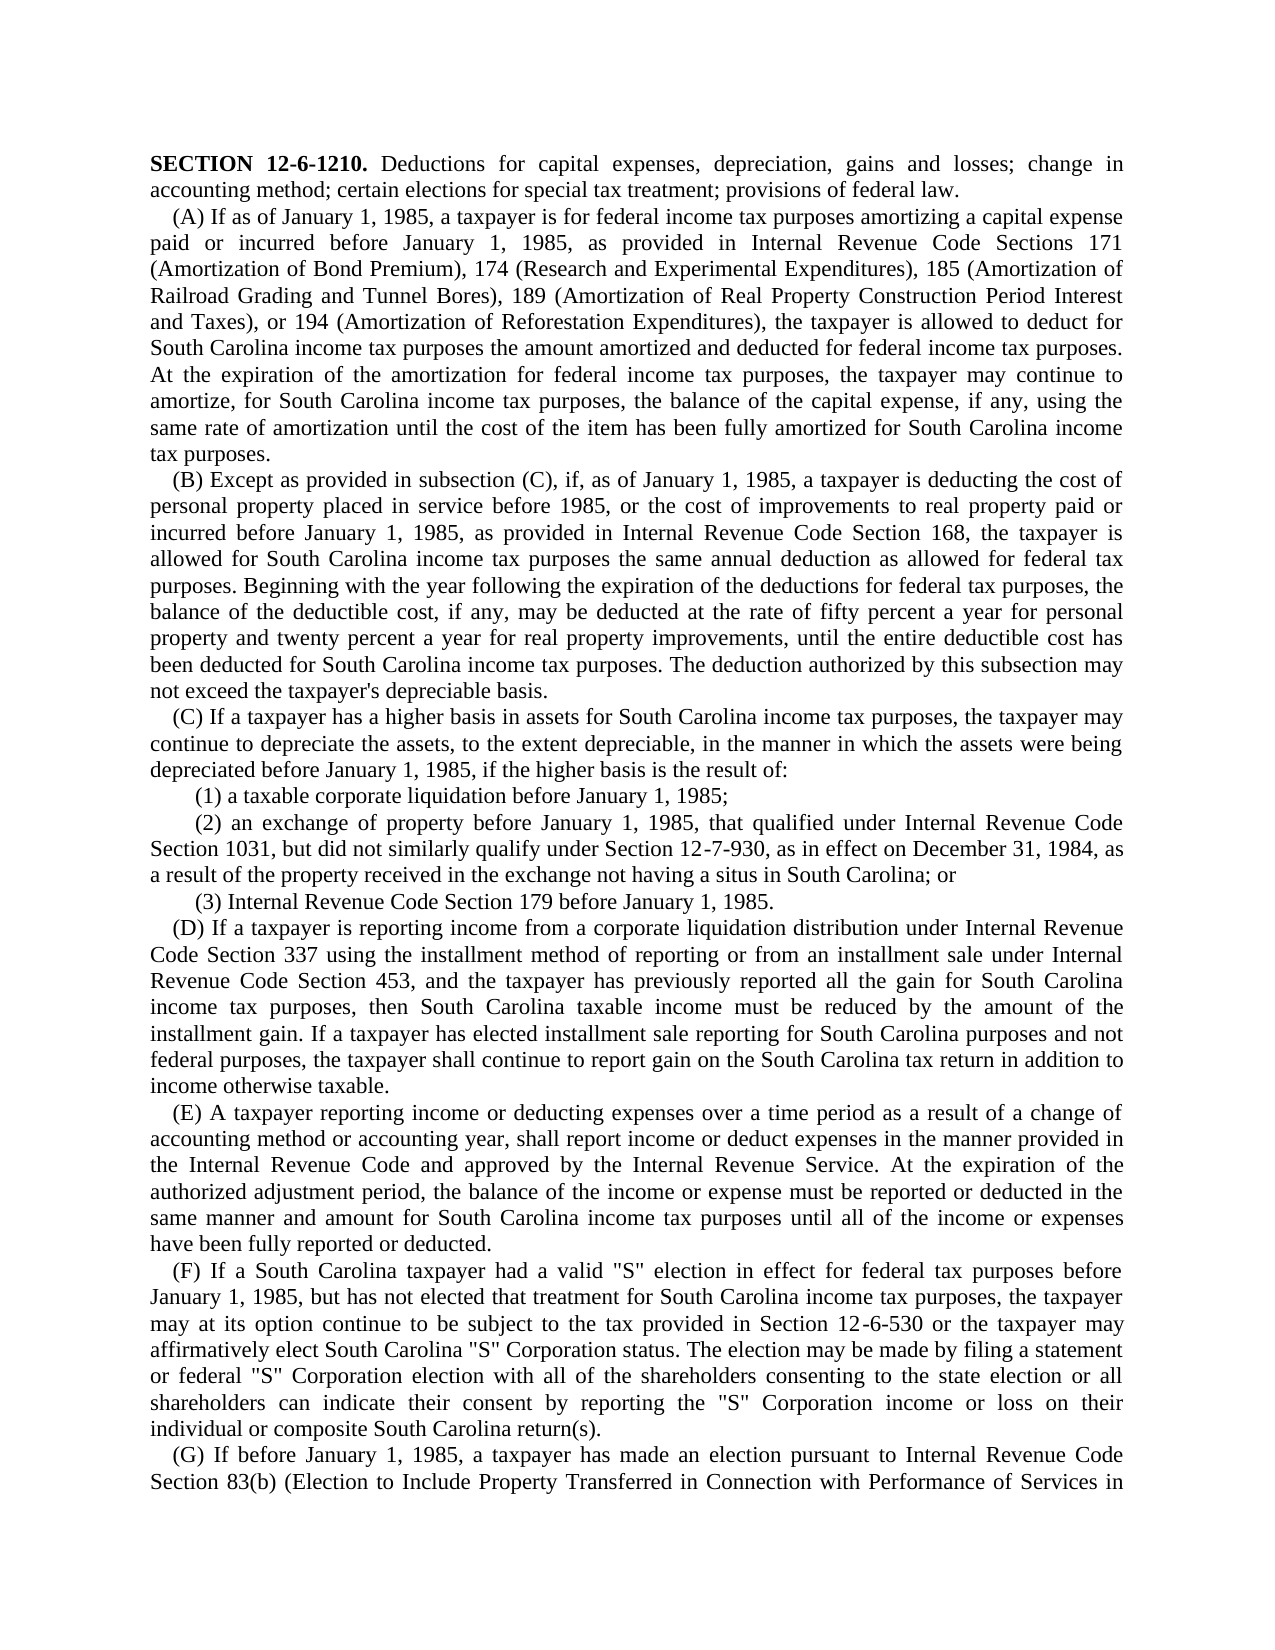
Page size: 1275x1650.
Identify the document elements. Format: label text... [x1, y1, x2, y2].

text (2) an exchange of property before January 1, 1985, that qualified under Internal Revenue Code Section 1031, but did not similarly qualify under Section 12-7-930, as in effect on December 31, 1984, as a result of the property received in the exchange not having a situs in South Carolina; or [150, 809, 1125, 888]
text (B) Except as provided in subsection (C), if, as of January 1, 1985, a taxpayer is deducting the cost of personal property placed in service before 1985, or the cost of improvements to real property paid or incurred before January 1, 1985, as provided in Internal Revenue Code Section 168, the taxpayer is allowed for South Carolina income tax purposes the same annual deduction as allowed for federal tax purposes. Beginning with the year following the expiration of the deductions for federal tax purposes, the balance of the deductible cost, if any, may be deducted at the rate of fifty percent a year for personal property and twenty percent a year for real property improvements, until the entire deductible cost has been deducted for South Carolina income tax purposes. The deduction authorized by this subsection may not exceed the taxpayer's depreciable basis. [150, 466, 1125, 703]
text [150, 1441, 1125, 1494]
text (E) A taxpayer reporting income or deducting expenses over a time period as a result of a change of accounting method or accounting year, shall report income or deduct expenses in the manner provided in the Internal Revenue Code and approved by the Internal Revenue Service. At the expiration of the authorized adjustment period, the balance of the income or expense must be reported or deducted in the same manner and amount for South Carolina income tax purposes until all of the income or expenses have been fully reported or deducted. [150, 1099, 1125, 1257]
text (F) If a South Carolina taxpayer had a valid "S" election in effect for federal tax purposes before January 1, 1985, but has not elected that treatment for South Carolina income tax purposes, the taxpayer may at its option continue to be subject to the tax provided in Section 12-6-530 or the taxpayer may affirmatively elect South Carolina "S" Corporation status. The election may be made by filing a statement or federal "S" Corporation election with all of the shareholders consenting to the state election or all shareholders can indicate their consent by reporting the "S" Corporation income or loss on their individual or composite South Carolina return(s). [150, 1257, 1125, 1441]
text (D) If a taxpayer is reporting income from a corporate liquidation distribution under Internal Revenue Code Section 337 using the installment method of reporting or from an installment sale under Internal Revenue Code Section 453, and the taxpayer has previously reported all the gain for South Carolina income tax purposes, then South Carolina taxable income must be reduced by the amount of the installment gain. If a taxpayer has elected installment sale reporting for South Carolina purposes and not federal purposes, the taxpayer shall continue to report gain on the South Carolina tax return in addition to income otherwise taxable. [150, 914, 1125, 1099]
text SECTION 12-6-1210. Deductions for capital expenses, depreciation, gains and losses; change in accounting method; certain elections for special tax treatment; provisions of federal law. [150, 150, 1125, 203]
text (3) Internal Revenue Code Section 179 before January 1, 1985. [150, 888, 1125, 914]
text (A) If as of January 1, 1985, a taxpayer is for federal income tax purposes amortizing a capital expense paid or incurred before January 1, 1985, as provided in Internal Revenue Code Sections 171 (Amortization of Bond Premium), 174 (Research and Experimental Expenditures), 185 (Amortization of Railroad Grading and Tunnel Bores), 189 (Amortization of Real Property Construction Period Interest and Taxes), or 194 (Amortization of Reforestation Expenditures), the taxpayer is allowed to deduct for South Carolina income tax purposes the amount amortized and deducted for federal income tax purposes. At the expiration of the amortization for federal income tax purposes, the taxpayer may continue to amortize, for South Carolina income tax purposes, the balance of the capital expense, if any, using the same rate of amortization until the cost of the item has been fully amortized for South Carolina income tax purposes. [150, 203, 1125, 466]
text (1) a taxable corporate liquidation before January 1, 1985; [150, 782, 1125, 809]
text (C) If a taxpayer has a higher basis in assets for South Carolina income tax purposes, the taxpayer may continue to depreciate the assets, to the extent depreciable, in the manner in which the assets were being depreciated before January 1, 1985, if the higher basis is the result of: [150, 703, 1125, 782]
